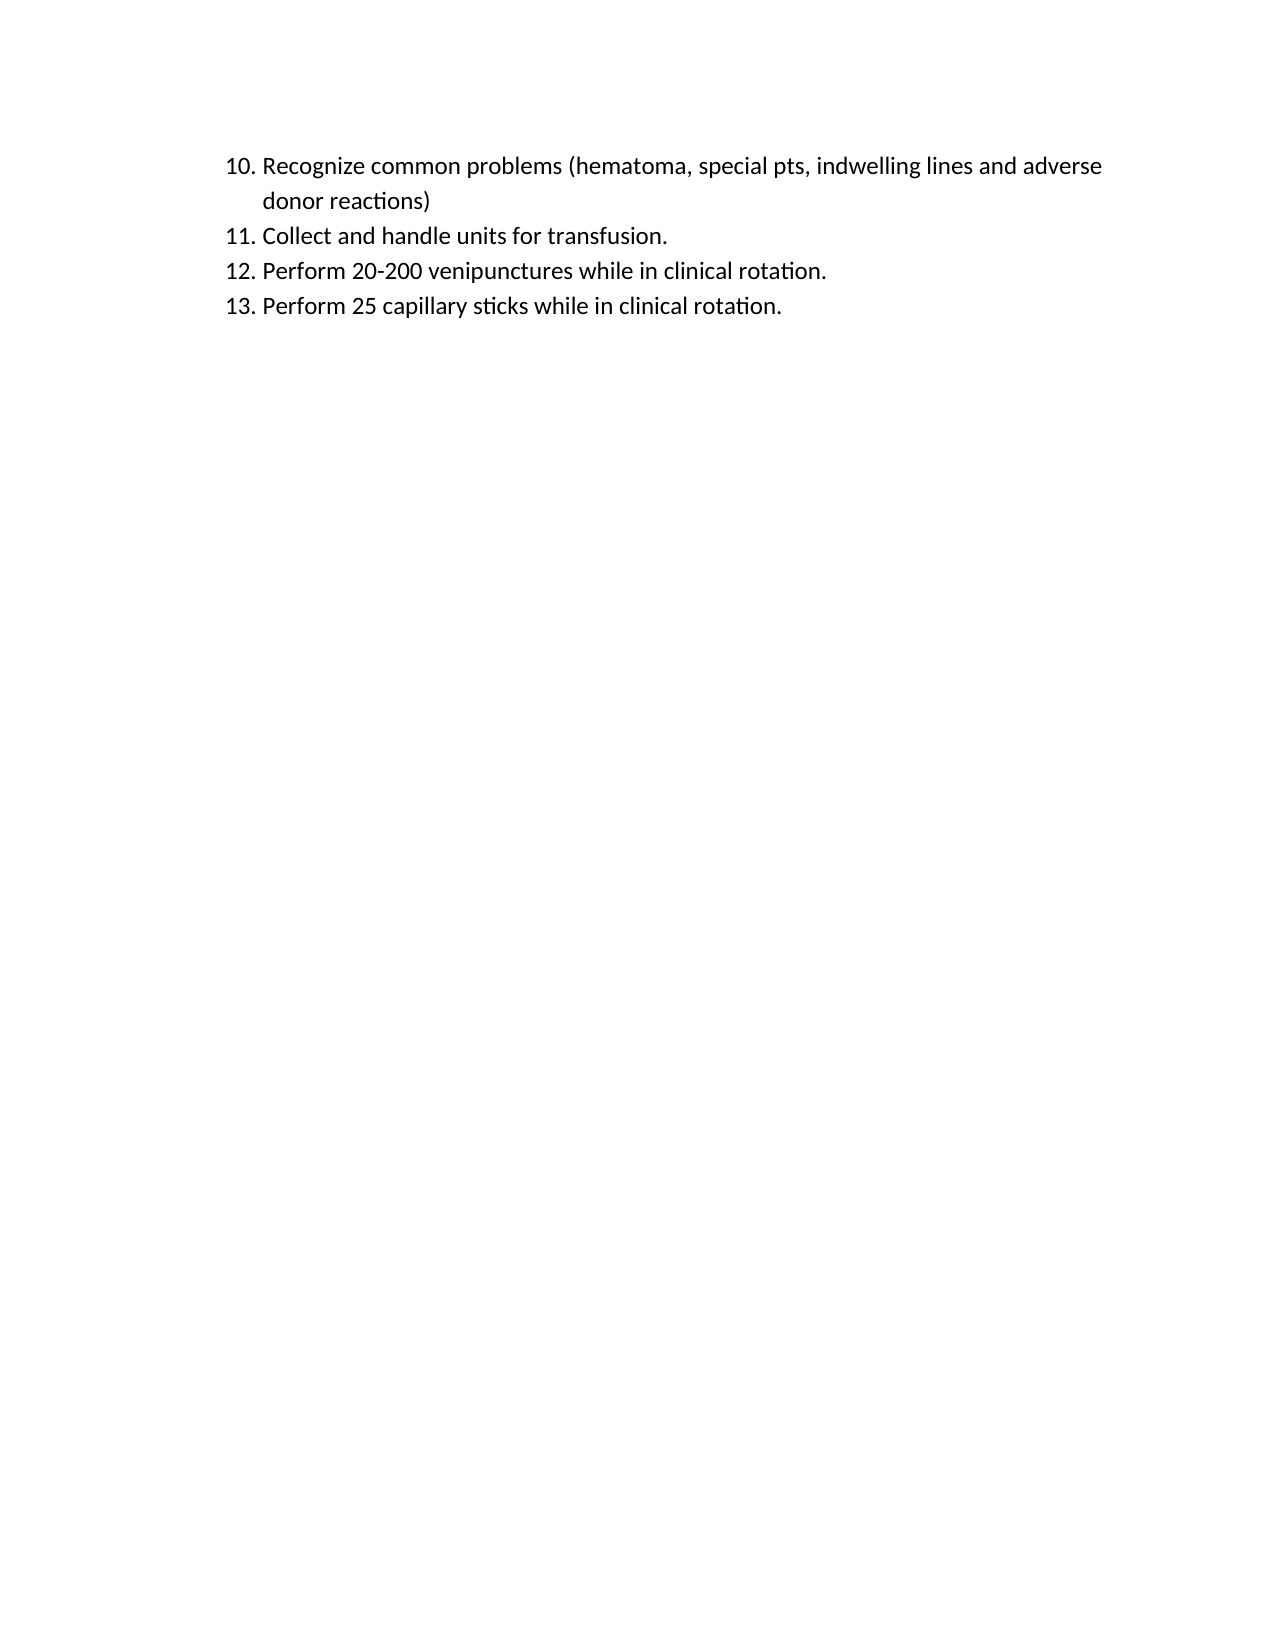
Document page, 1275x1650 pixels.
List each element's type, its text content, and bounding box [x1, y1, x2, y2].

list Perform 20-200 venipunctures while in clinical rotation. [225, 255, 1125, 286]
list Perform 25 capillary sticks while in clinical rotation. [225, 290, 1125, 321]
list Recognize common problems (hematoma, special pts, indwelling lines and adverse donor reactions) [225, 150, 1125, 216]
list Collect and handle units for transfusion. [225, 220, 1125, 251]
